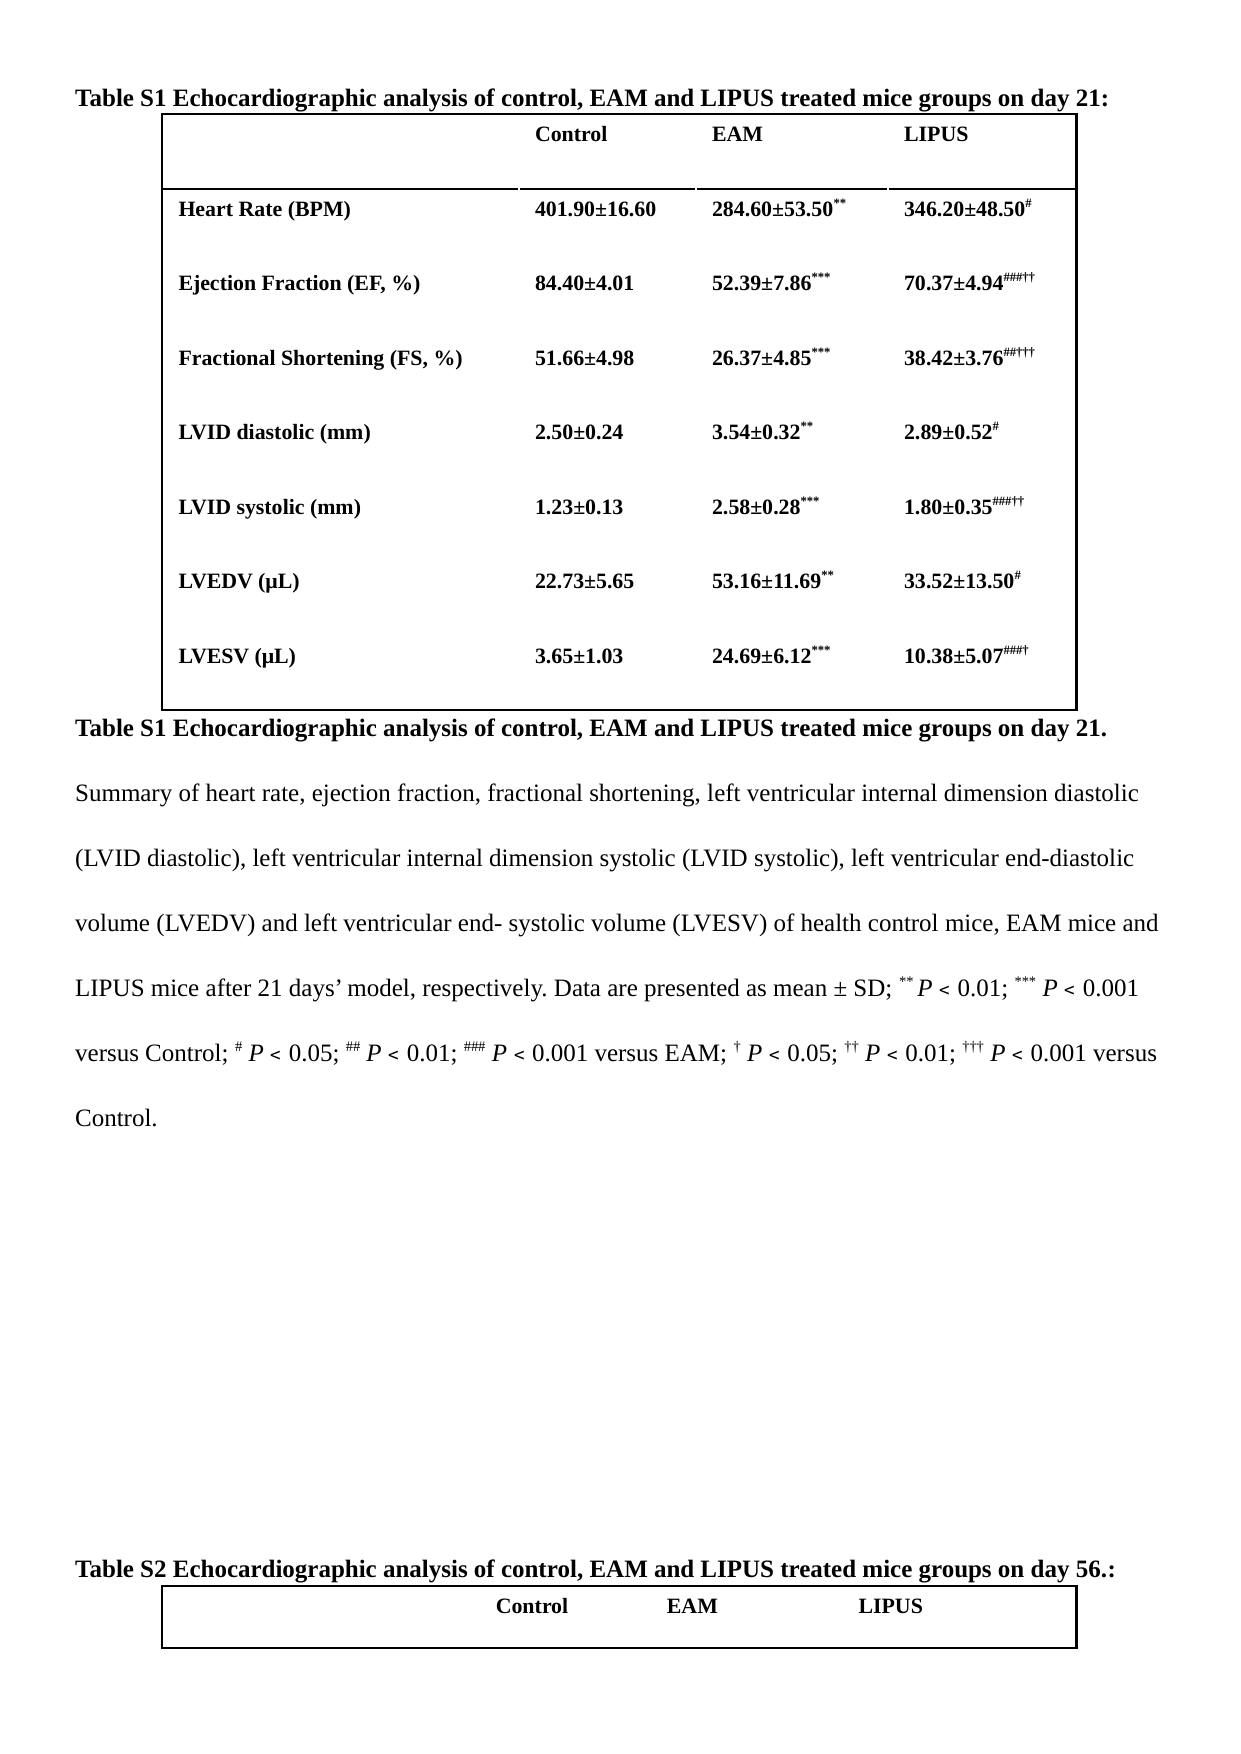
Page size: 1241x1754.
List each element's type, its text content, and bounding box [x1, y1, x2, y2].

text Table S1 Echocardiographic analysis of control, EAM and LIPUS treated mice groups on day 21: [75, 81, 1165, 113]
table_cell LVID diastolic (mm) [163, 413, 518, 486]
table_header Control [480, 1587, 649, 1647]
table_cell 51.66±4.98 [520, 339, 695, 411]
table_header [163, 115, 518, 188]
table_cell 84.40±4.01 [520, 264, 695, 337]
table_cell 284.60±53.50** [697, 190, 887, 262]
table_cell Heart Rate (BPM) [163, 190, 518, 262]
table_header EAM [697, 115, 887, 188]
table_cell 3.65±1.03 [520, 637, 695, 709]
table_cell LVID systolic (mm) [163, 488, 518, 560]
table_cell 52.39±7.86*** [697, 264, 887, 337]
table_header LIPUS [843, 1587, 1075, 1647]
table_header Control [520, 115, 695, 188]
table_cell 2.50±0.24 [520, 413, 695, 486]
table_cell 346.20±48.50# [889, 190, 1075, 262]
table_cell 22.73±5.65 [520, 562, 695, 634]
table_header [163, 1587, 478, 1647]
table_cell 2.58±0.28*** [697, 488, 887, 560]
table_cell 70.37±4.94###†† [889, 264, 1075, 337]
table_header EAM [651, 1587, 841, 1647]
text Table S2 Echocardiographic analysis of control, EAM and LIPUS treated mice groups on day 56.: [75, 1552, 1165, 1585]
table_cell Ejection Fraction (EF, %) [163, 264, 518, 337]
table_header LIPUS [889, 115, 1075, 188]
table_cell 1.23±0.13 [520, 488, 695, 560]
table_cell 3.54±0.32** [697, 413, 887, 486]
table_cell 26.37±4.85*** [697, 339, 887, 411]
table_cell LVESV (μL) [163, 637, 518, 709]
table_cell LVEDV (μL) [163, 562, 518, 634]
table_cell Fractional Shortening (FS, %) [163, 339, 518, 411]
table_cell 33.52±13.50# [889, 562, 1075, 634]
table_cell 24.69±6.12*** [697, 637, 887, 709]
table_cell 2.89±0.52# [889, 413, 1075, 486]
table_cell 401.90±16.60 [520, 190, 695, 262]
table_cell 38.42±3.76##††† [889, 339, 1075, 411]
table_cell 53.16±11.69** [697, 562, 887, 634]
text Table S1 Echocardiographic analysis of control, EAM and LIPUS treated mice groups on day 21. Summary of heart rate, ejection fraction, fractional shortening, left ventricular internal dimension diastolic (LVID diastolic), left ventricular internal dimension systolic (LVID systolic), left ventricular end-diastolic volume (LVEDV) and left ventricular end- systolic volume (LVESV) of health control mice, EAM mice and LIPUS mice after 21 days’ model, respectively. Data are presented as mean ± SD; ** P﹤0.01; *** P﹤0.001 versus Control; # P﹤0.05; ## P﹤0.01; ### P﹤0.001 versus EAM; † P﹤0.05; †† P﹤0.01; ††† P﹤0.001 versus Control. [75, 711, 1165, 1134]
table_cell 1.80±0.35###†† [889, 488, 1075, 560]
table_cell 10.38±5.07###† [889, 637, 1075, 709]
